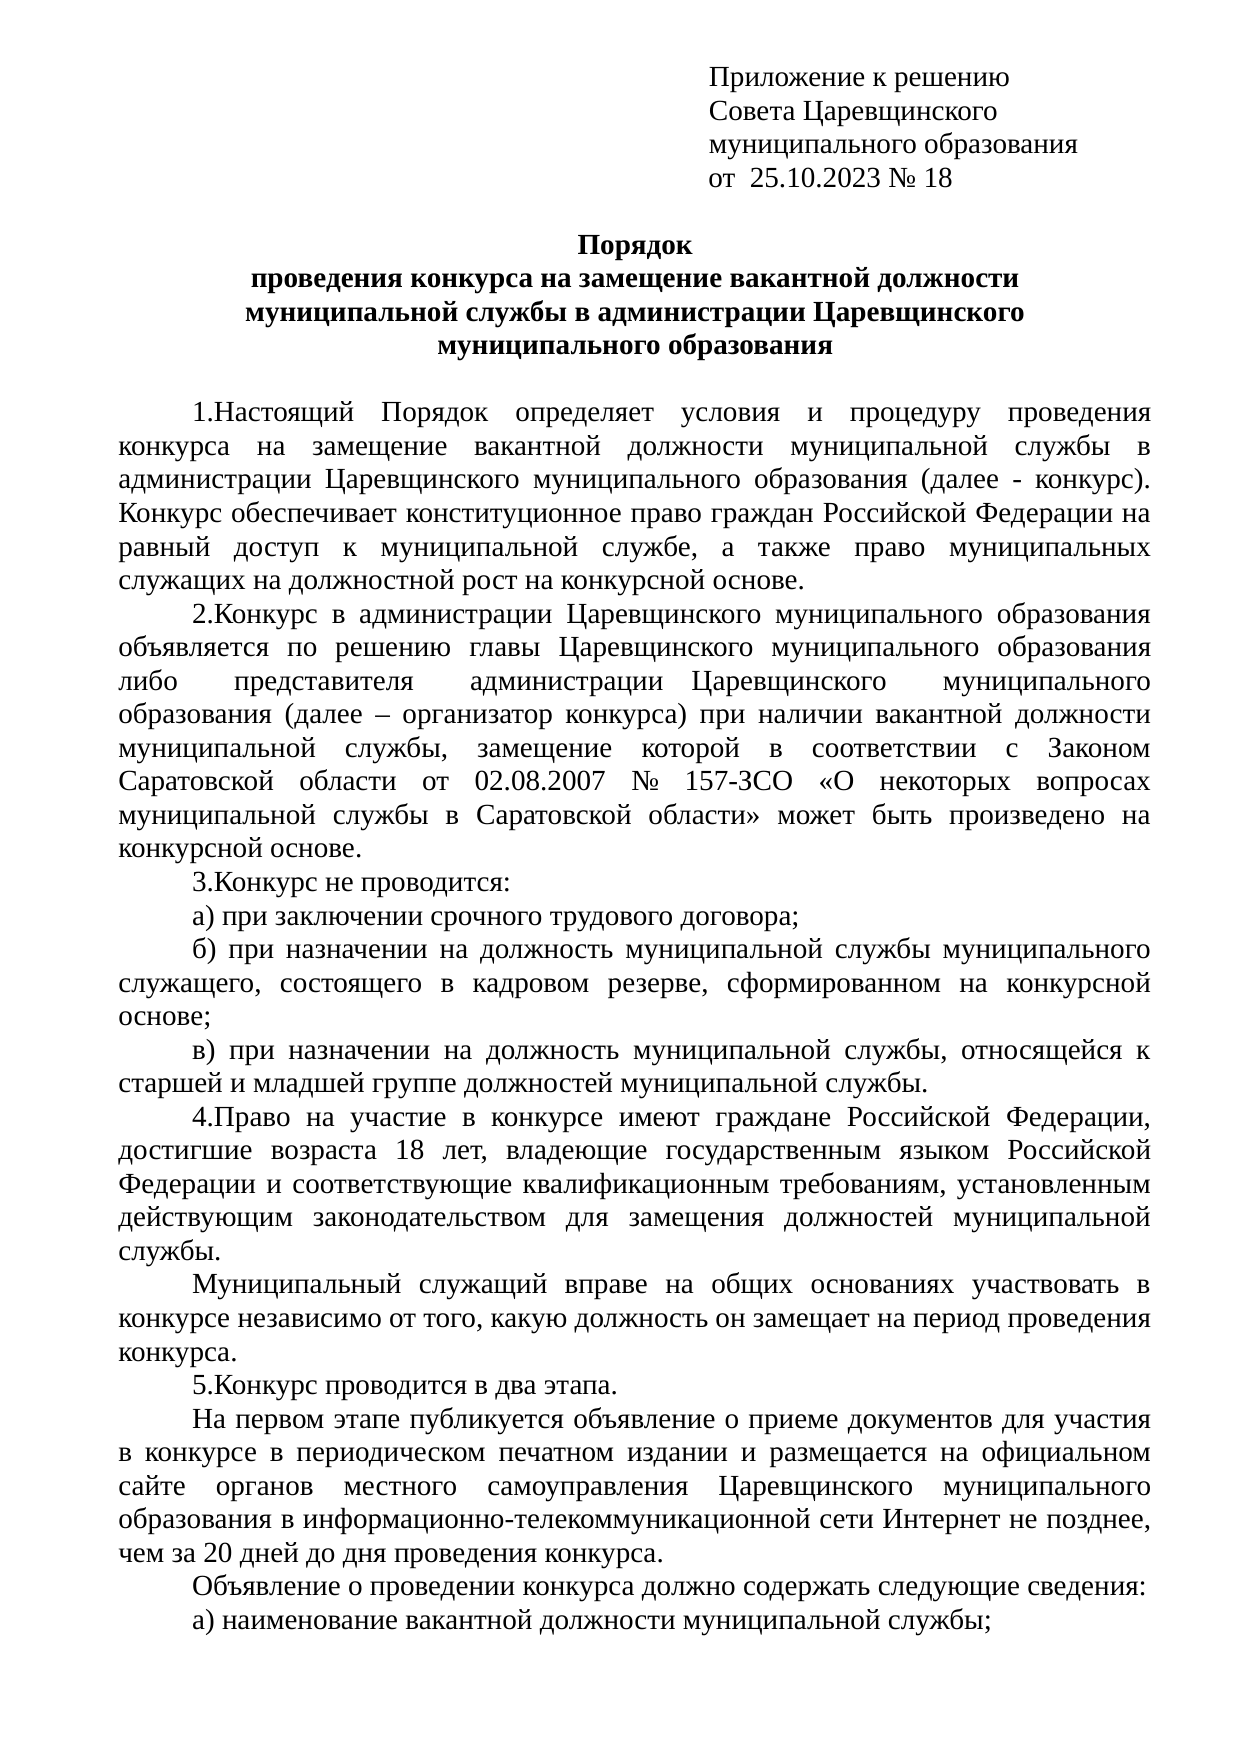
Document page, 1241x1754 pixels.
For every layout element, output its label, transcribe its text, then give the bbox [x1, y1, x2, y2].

text Муниципальный служащий вправе на общих основаниях участвовать в конкурсе независимо от того, какую должность он замещает на период проведения конкурса. [118, 1267, 1152, 1367]
text Порядок [118, 227, 1152, 260]
text 1.Настоящий Порядок определяет условия и процедуру проведения конкурса на замещение вакантной должности муниципальной службы в администрации Царевщинского муниципального образования (далее - конкурс). Конкурс обеспечивает конституционное право граждан Российской Федерации на равный доступ к муниципальной службе, а также право муниципальных служащих на должностной рост на конкурсной основе. [118, 394, 1152, 596]
text а) при заключении срочного трудового договора; [118, 898, 1152, 931]
text На первом этапе публикуется объявление о приеме документов для участия в конкурсе в периодическом печатном издании и размещается на официальном сайте органов местного самоуправления Царевщинского муниципального образования в информационно-телекоммуникационной сети Интернет не позднее, чем за 20 дней до дня проведения конкурса. [118, 1401, 1152, 1568]
text в) при назначении на должность муниципальной службы, относящейся к старшей и младшей группе должностей муниципальной службы. [118, 1032, 1152, 1099]
text а) наименование вакантной должности муниципальной службы; [118, 1602, 1152, 1636]
text 5.Конкурс проводится в два этапа. [118, 1367, 1152, 1401]
text Совета Царевщинского муниципального образования [709, 93, 1152, 160]
text муниципальной службы в администрации Царевщинского [118, 294, 1152, 327]
text 2.Конкурс в администрации Царевщинского муниципального образования объявляется по решению главы Царевщинского муниципального образования либо представителя администрации Царевщинского муниципального образования (далее – организатор конкурса) при наличии вакантной должности муниципальной службы, замещение которой в соответствии с Законом Саратовской области от 02.08.2007 № 157-ЗСО «О некоторых вопросах муниципальной службы в Саратовской области» может быть произведено на конкурсной основе. [118, 596, 1152, 864]
text муниципального образования [118, 327, 1152, 361]
text Объявление о проведении конкурса должно содержать следующие сведения: [118, 1568, 1152, 1602]
text от 25.10.2023 № 18 [708, 160, 1152, 193]
text проведения конкурса на замещение вакантной должности [118, 260, 1152, 294]
text Приложение к решению [709, 59, 1152, 93]
text 4.Право на участие в конкурсе имеют граждане Российской Федерации, достигшие возраста 18 лет, владеющие государственным языком Российской Федерации и соответствующие квалификационным требованиям, установленным действующим законодательством для замещения должностей муниципальной службы. [118, 1099, 1152, 1267]
text б) при назначении на должность муниципальной службы муниципального служащего, состоящего в кадровом резерве, сформированном на конкурсной основе; [118, 931, 1152, 1032]
text 3.Конкурс не проводится: [118, 864, 1152, 898]
